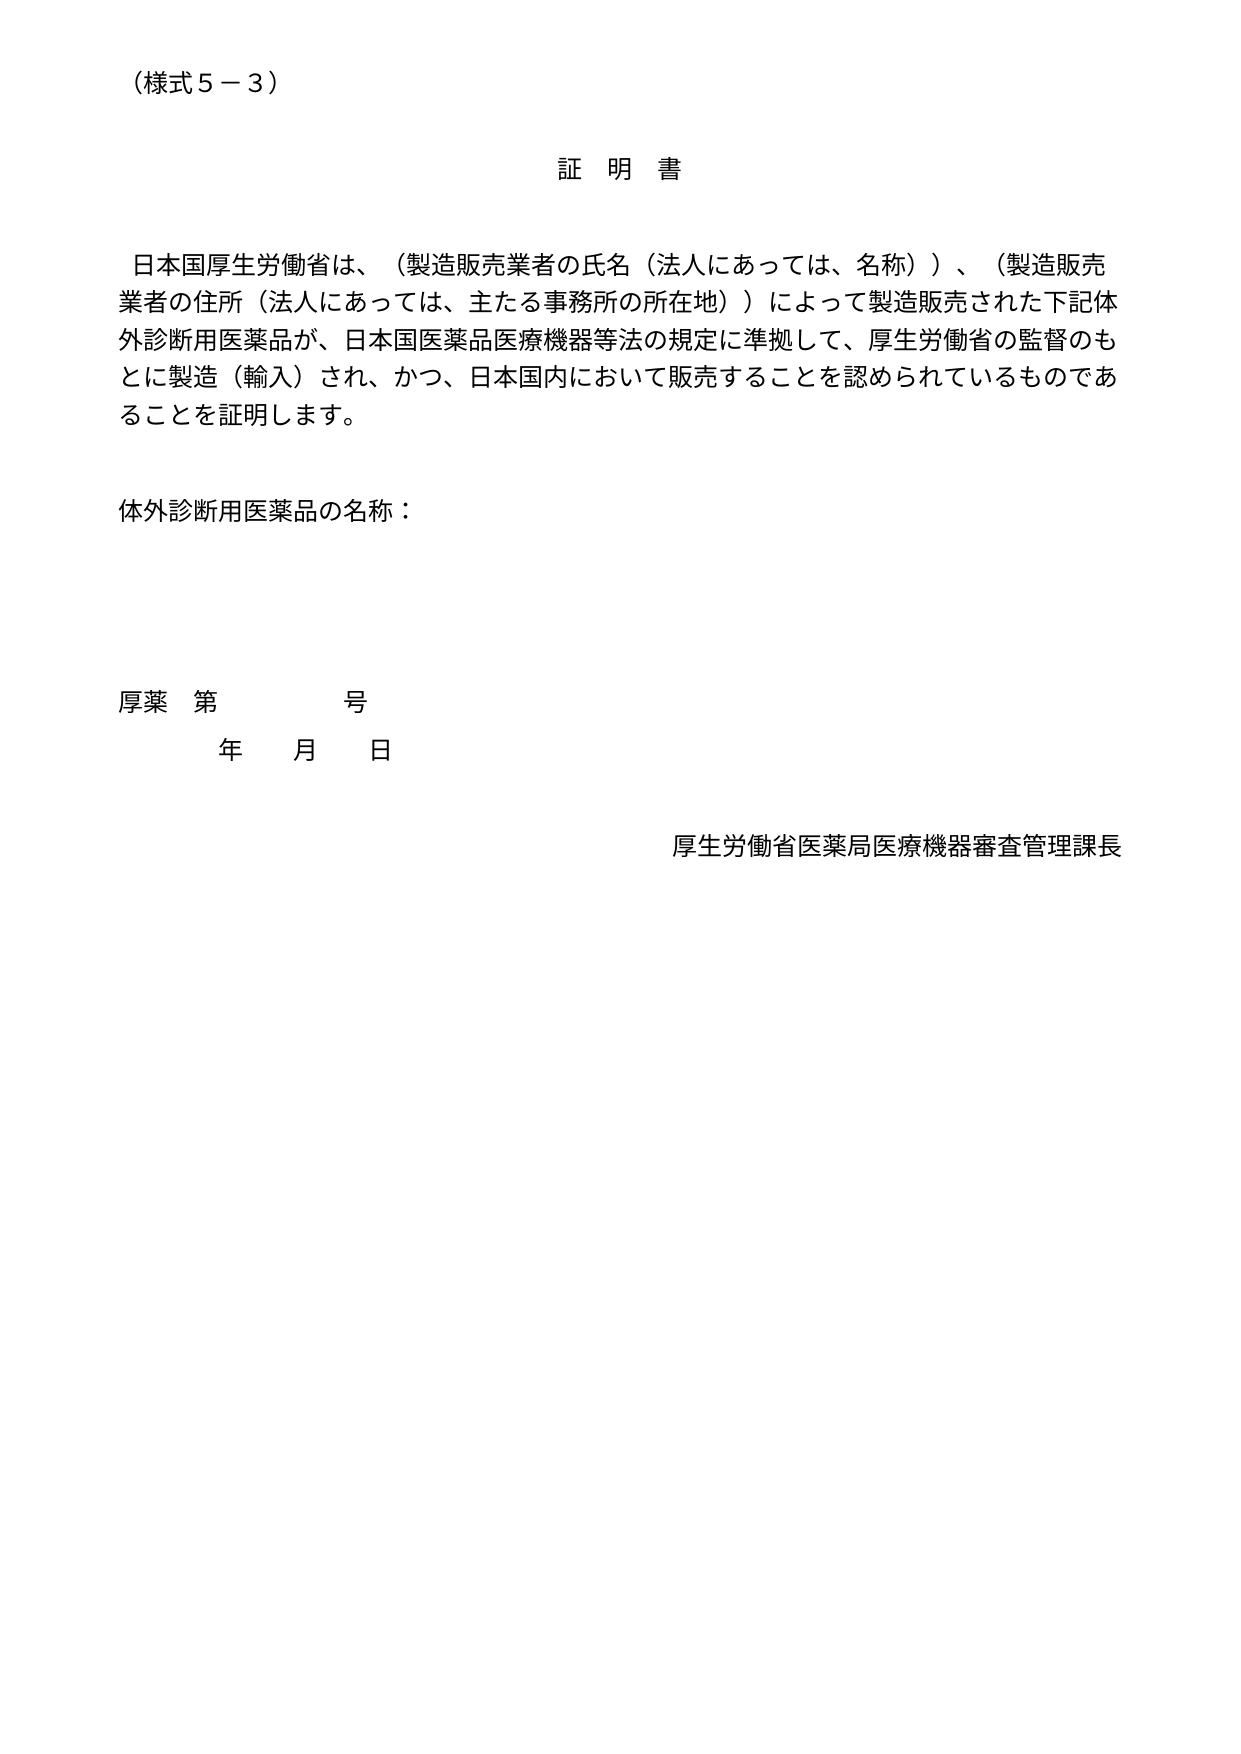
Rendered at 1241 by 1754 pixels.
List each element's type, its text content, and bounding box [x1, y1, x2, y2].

text 厚薬 第 号 [118, 682, 1122, 719]
text （様式５－３） [118, 63, 1122, 101]
text 体外診断用医薬品の名称： [118, 490, 1122, 528]
text 厚生労働省医薬局医療機器審査管理課長 [118, 826, 1122, 863]
text 年 月 日 [118, 730, 1122, 767]
text 証 明 書 [118, 149, 1122, 186]
text 日本国厚生労働省は、（製造販売業者の氏名（法人にあっては、名称））、（製造販売業者の住所（法人にあっては、主たる事務所の所在地））によって製造販売された下記体外診断用医薬品が、日本国医薬品医療機器等法の規定に準拠して、厚生労働省の監督のもとに製造（輸入）され、かつ、日本国内において販売することを認められているものであることを証明します。 [118, 244, 1122, 432]
